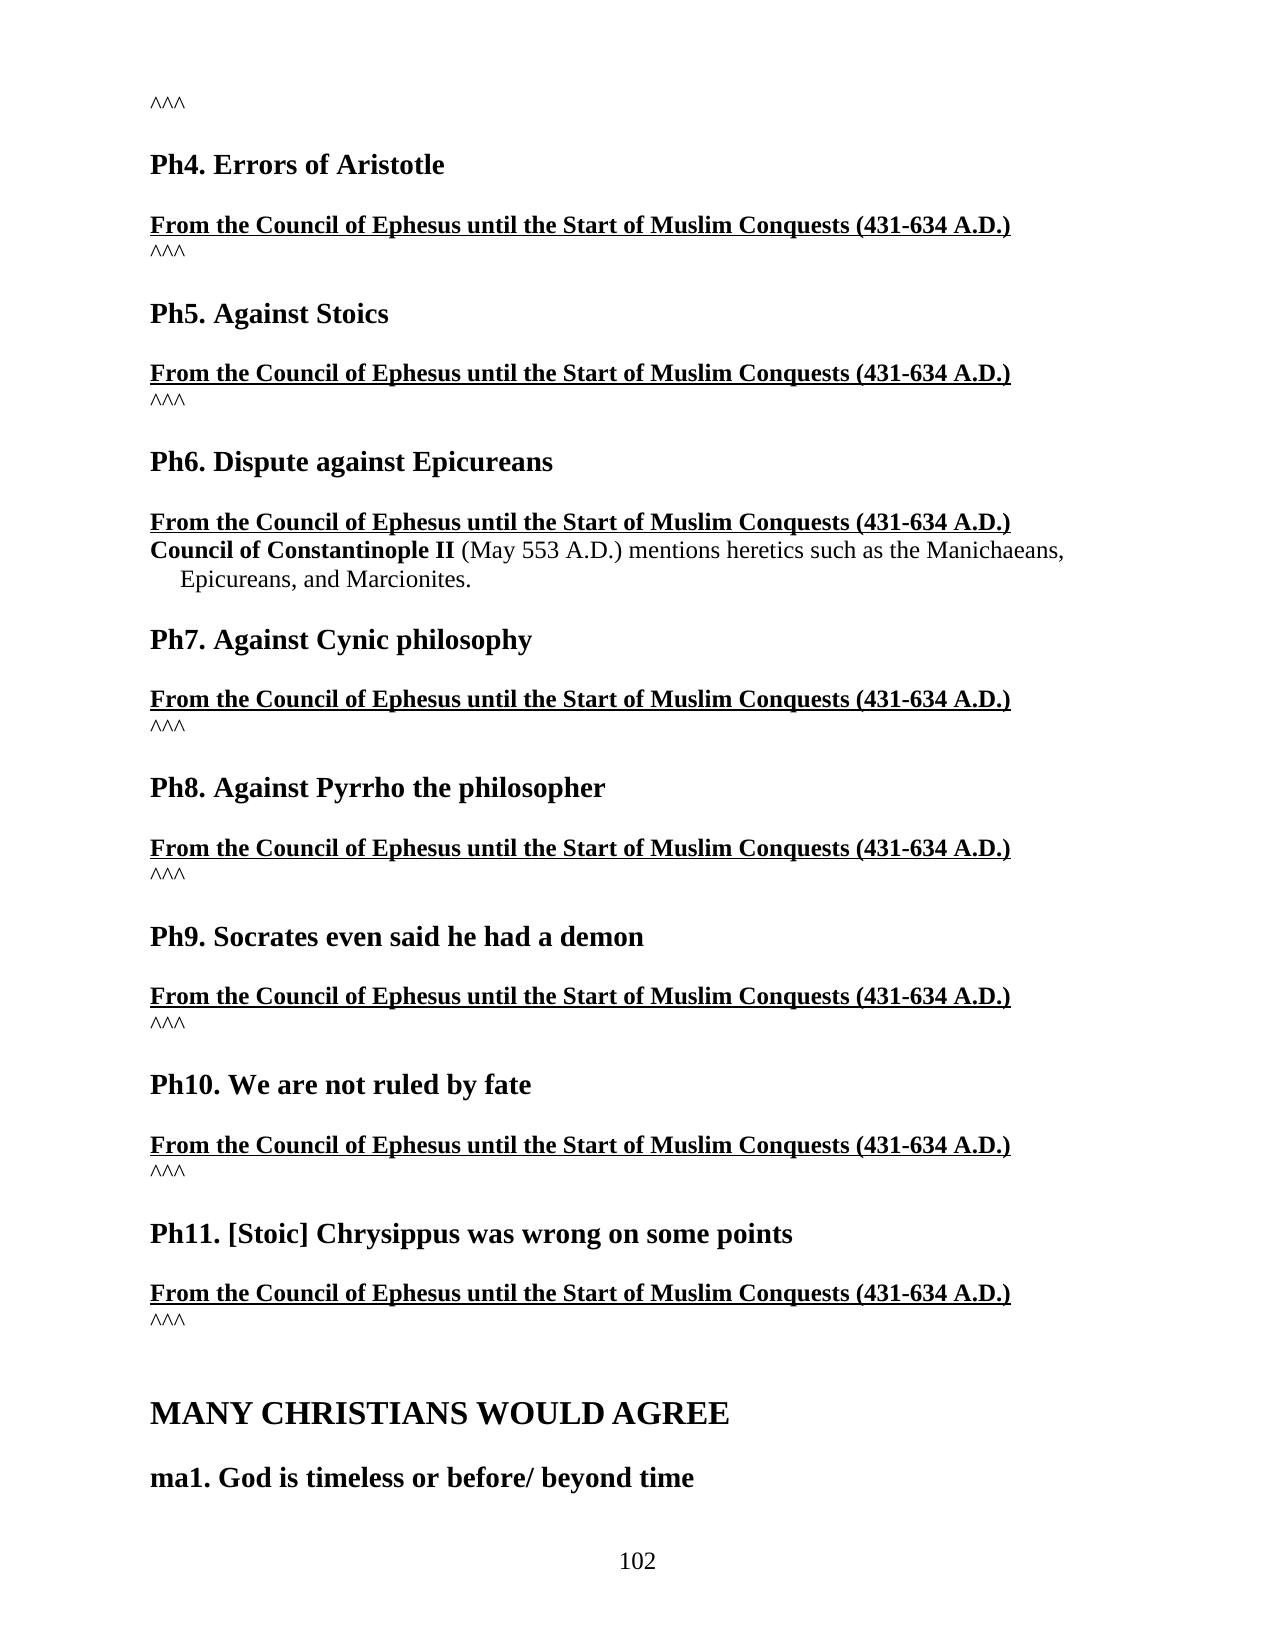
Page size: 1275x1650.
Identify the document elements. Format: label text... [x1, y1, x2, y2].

text ^^^ [150, 713, 1125, 742]
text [150, 358, 1125, 387]
text ^^^ [150, 238, 1125, 267]
text From the Council of Ephesus until the Start of Muslim Conquests (431-634 A.D.) [150, 507, 1125, 536]
subtitle Ph10. We are not ruled by fate [150, 1067, 1125, 1101]
text ^^^ [150, 861, 1125, 890]
text ^^^ [150, 90, 1125, 119]
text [150, 210, 1125, 238]
subtitle MANY Christians would Agree [150, 1393, 1125, 1432]
subtitle Ph11. [Stoic] Chrysippus was wrong on some points [150, 1216, 1125, 1249]
text From the Council of Ephesus until the Start of Muslim Conquests (431-634 A.D.) [150, 833, 1125, 861]
text ^^^ [150, 387, 1125, 416]
subtitle Ph8. Against Pyrrho the philosopher [150, 770, 1125, 804]
text From the Council of Ephesus until the Start of Muslim Conquests (431-634 A.D.) [150, 684, 1125, 713]
text From the Council of Ephesus until the Start of Muslim Conquests (431-634 A.D.) [150, 1130, 1125, 1158]
text From the Council of Ephesus until the Start of Muslim Conquests (431-634 A.D.) [150, 1278, 1125, 1307]
text ^^^ [150, 1010, 1125, 1039]
subtitle ma1. God is timeless or before/ beyond time [150, 1460, 1125, 1494]
subtitle Ph9. Socrates even said he had a demon [150, 919, 1125, 952]
subtitle Ph7. Against Cynic philosophy [150, 622, 1125, 655]
subtitle Ph5. Against Stoics [150, 296, 1125, 329]
text From the Council of Ephesus until the Start of Muslim Conquests (431-634 A.D.) [150, 981, 1125, 1010]
text ^^^ [150, 1158, 1125, 1187]
text ^^^ [150, 1307, 1125, 1336]
text Council of II (May 553 A.D.) mentions heretics such as the Manichaeans, Epicureans, and Marcionites. [150, 536, 1125, 593]
subtitle Ph4. Errors of Aristotle [150, 147, 1125, 181]
subtitle Ph6. Dispute against Epicureans [150, 444, 1125, 478]
